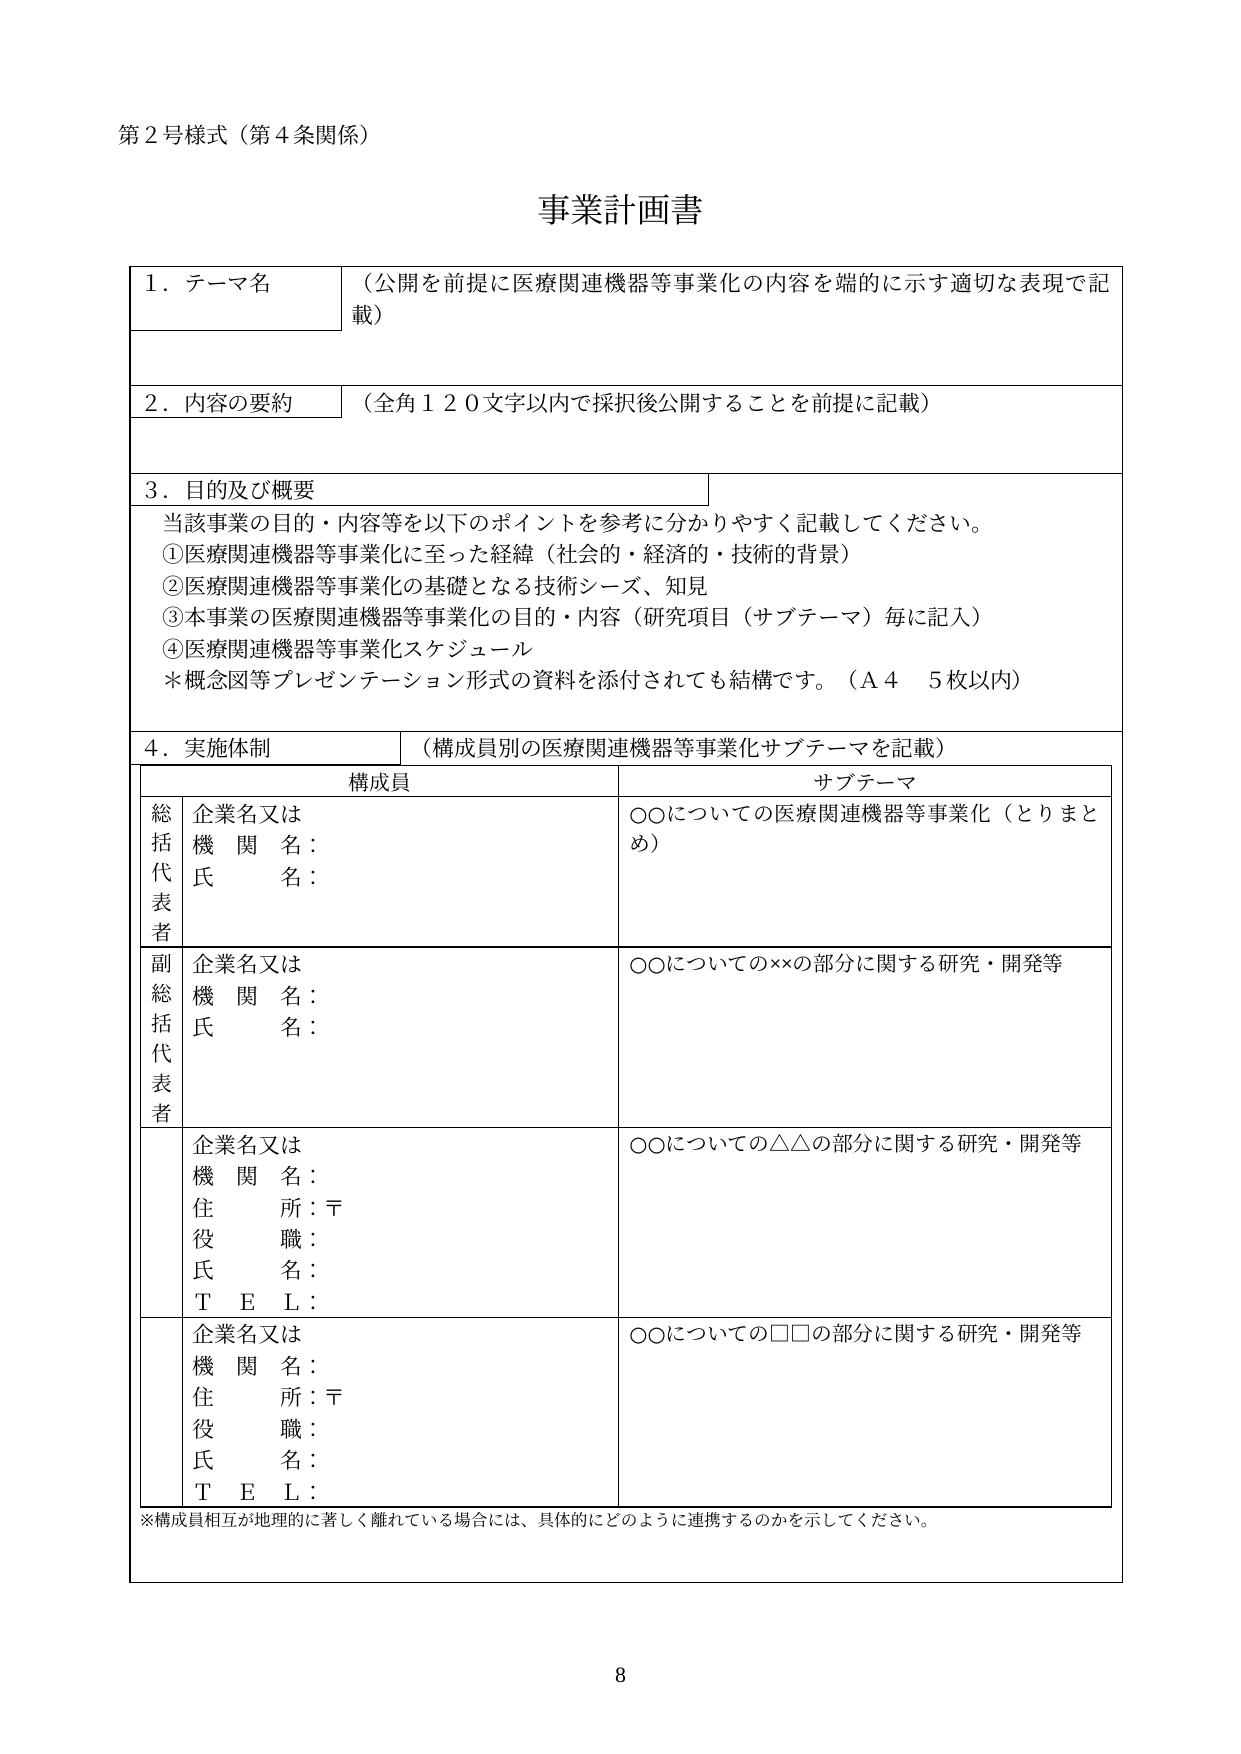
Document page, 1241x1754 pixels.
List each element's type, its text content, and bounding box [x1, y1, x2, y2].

text 事業計画書 [118, 184, 1122, 232]
table_cell 当該事業の目的・内容等を以下のポイントを参考に分かりやすく記載してください。 ①医療関連機器等事業化に至った経緯（社会的・経済的・技術的背景） ②医療関連機器等事業化の基礎となる技術シーズ、知見 ③本事業の医療関連機器等事業化の目的・内容（研究項目（サブテーマ）毎に記入） ④医療関連機器等事業化スケジュール ＊概念図等プレゼンテーション形式の資料を添付されても結構です。（Ａ４ ５枚以内） [131, 505, 1122, 731]
table_cell [131, 417, 1122, 472]
table_cell ４．実施体制 [131, 732, 400, 764]
table_cell ※構成員相互が地理的に著しく離れている場合には、具体的にどのように連携するのかを示してください。 [131, 764, 1122, 1582]
table_cell [131, 330, 1122, 385]
table_header １．テーマ名 [131, 267, 341, 329]
text 第２号様式（第４条関係） [118, 118, 1122, 149]
table_cell [709, 474, 1122, 505]
table_header （公開を前提に医療関連機器等事業化の内容を端的に示す適切な表現で記載） [342, 267, 1122, 329]
table_cell ２．内容の要約 [131, 386, 341, 417]
table_cell （全角１２０文字以内で採択後公開することを前提に記載） [342, 386, 1122, 417]
table_cell ３．目的及び概要 [131, 474, 708, 505]
table_cell （構成員別の医療関連機器等事業化サブテーマを記載） [401, 732, 1122, 764]
